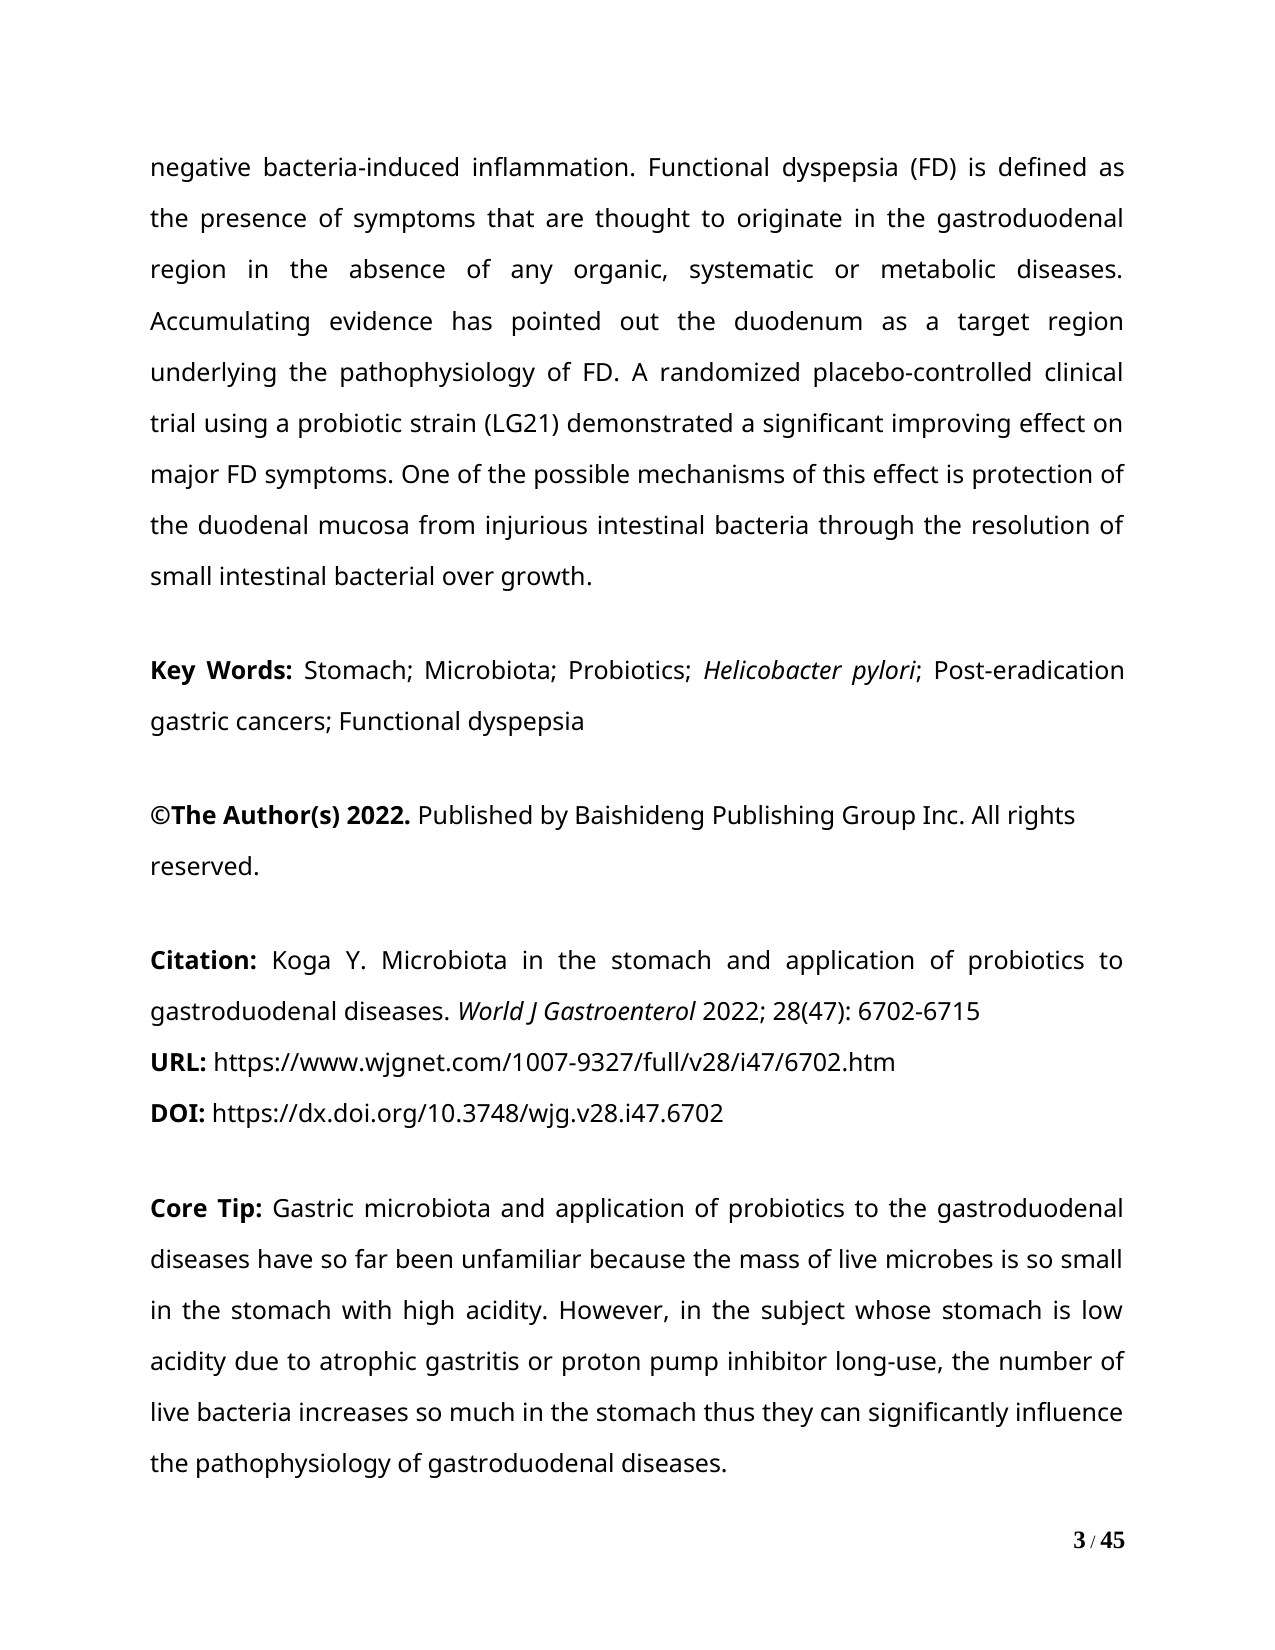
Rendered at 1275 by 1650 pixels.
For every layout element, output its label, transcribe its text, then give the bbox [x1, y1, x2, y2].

text DOI: https://dx.doi.org/10.3748/wjg.v28.i47.6702 [150, 1096, 1125, 1130]
text Key Words: Stomach; Microbiota; Probiotics; Helicobacter pylori; Post-eradication gastric cancers; Functional dyspepsia [150, 652, 1125, 738]
text URL: https://www.wjgnet.com/1007-9327/full/v28/i47/6702.htm [150, 1045, 1125, 1079]
text ©The Author(s) 2022. Published by Baishideng Publishing Group Inc. All rights reserved. [150, 798, 1125, 883]
text Core Tip: Gastric microbiota and application of probiotics to the gastroduodenal diseases have so far been unfamiliar because the mass of live microbes is so small in the stomach with high acidity. However, in the subject whose stomach is low acidity due to atrophic gastritis or proton pump inhibitor long-use, the number of live bacteria increases so much in the stomach thus they can significantly influence the pathophysiology of gastroduodenal diseases. [150, 1190, 1125, 1479]
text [150, 150, 1125, 592]
text Citation: Koga Y. Microbiota in the stomach and application of probiotics to gastroduodenal diseases. World J Gastroenterol 2022; 28(47): 6702-6715 [150, 943, 1125, 1028]
